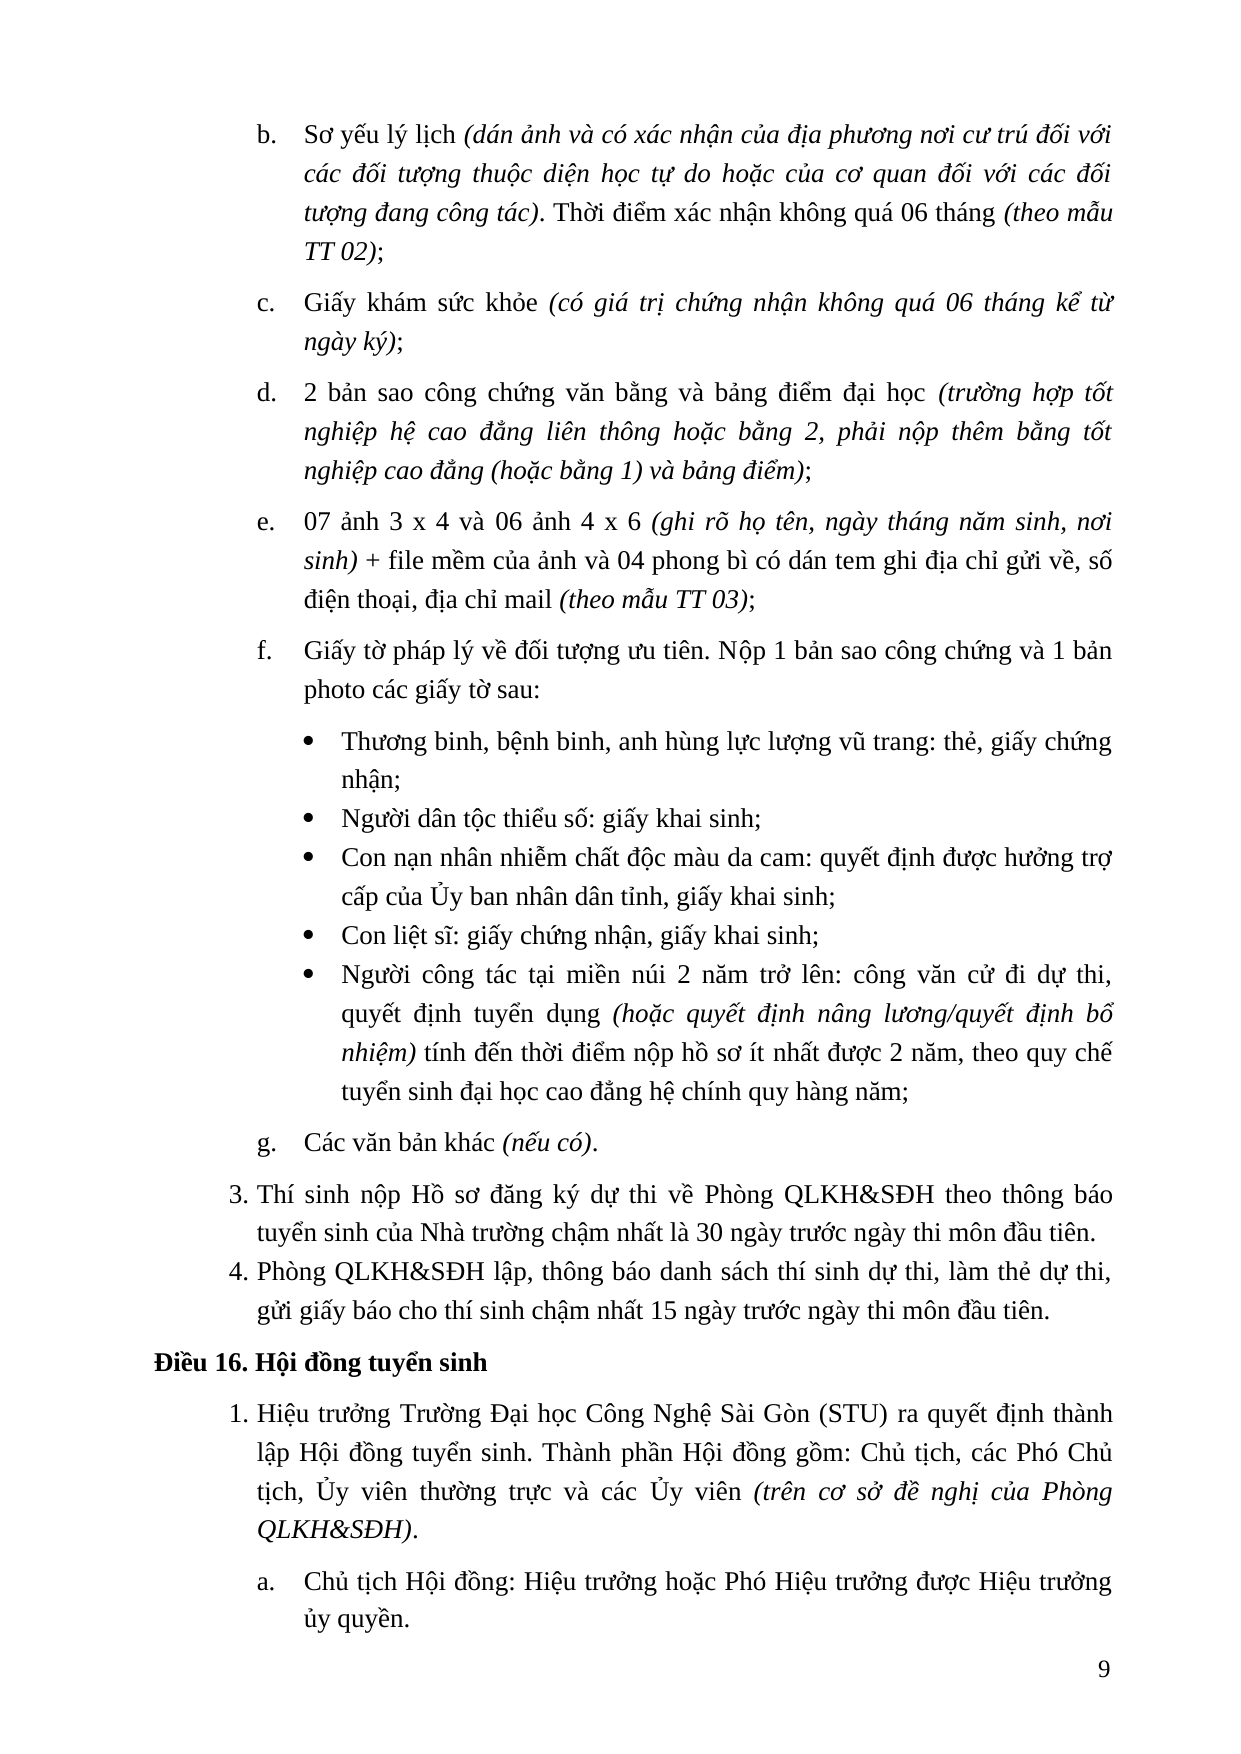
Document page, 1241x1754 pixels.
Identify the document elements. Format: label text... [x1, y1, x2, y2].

list Sơ yếu lý lịch (dán ảnh và có xác nhận của địa phương nơi cư trú đối với các đối tượng thuộc diện học tự do hoặc của cơ quan đối với các đối tượng đang công tác). Thời điểm xác nhận không quá 06 tháng (theo mẫu TT 02); [257, 118, 1113, 266]
list Giấy tờ pháp lý về đối tượng ưu tiên. Nộp 1 bản sao công chứng và 1 bản photo các giấy tờ sau: [257, 634, 1113, 704]
list 07 ảnh 3 x 4 và 06 ảnh 4 x 6 (ghi rõ họ tên, ngày tháng năm sinh, nơi sinh) + file mềm của ảnh và 04 phong bì có dán tem ghi địa chỉ gửi về, số điện thoại, địa chỉ mail (theo mẫu TT 03); [257, 505, 1113, 614]
list Thương binh, bệnh binh, anh hùng lực lượng vũ trang: thẻ, giấy chứng nhận; [303, 724, 1113, 795]
list Con nạn nhân nhiễm chất độc màu da cam: quyết định được hưởng trợ cấp của Ủy ban nhân dân tỉnh, giấy khai sinh; [303, 841, 1113, 912]
list Phòng QLKH&SĐH lập, thông báo danh sách thí sinh dự thi, làm thẻ dự thi, gửi giấy báo cho thí sinh chậm nhất 15 ngày trước ngày thi môn đầu tiên. [228, 1255, 1113, 1325]
text Điều 16. Hội đồng tuyển sinh [153, 1346, 1113, 1377]
list Người dân tộc thiểu số: giấy khai sinh; [303, 802, 1113, 834]
list Thí sinh nộp Hồ sơ đăng ký dự thi về Phòng QLKH&SĐH theo thông báo tuyển sinh của Nhà trường chậm nhất là 30 ngày trước ngày thi môn đầu tiên. [228, 1178, 1113, 1248]
list Chủ tịch Hội đồng: Hiệu trưởng hoặc Phó Hiệu trưởng được Hiệu trưởng ủy quyền. [257, 1565, 1113, 1633]
list Hiệu trưởng Trường Đại học Công Nghệ Sài Gòn (STU) ra quyết định thành lập Hội đồng tuyển sinh. Thành phần Hội đồng gồm: Chủ tịch, các Phó Chủ tịch, Ủy viên thường trực và các Ủy viên (trên cơ sở đề nghị của Phòng QLKH&SĐH). [228, 1397, 1113, 1545]
list Giấy khám sức khỏe (có giá trị chứng nhận không quá 06 tháng kể từ ngày ký); [257, 286, 1113, 356]
list Con liệt sĩ: giấy chứng nhận, giấy khai sinh; [303, 919, 1113, 951]
list 2 bản sao công chứng văn bằng và bảng điểm đại học (trường hợp tốt nghiệp hệ cao đẳng liên thông hoặc bằng 2, phải nộp thêm bằng tốt nghiệp cao đẳng (hoặc bằng 1) và bảng điểm); [257, 376, 1113, 485]
list Các văn bản khác (nếu có). [257, 1126, 1113, 1157]
list Người công tác tại miền núi 2 năm trở lên: công văn cử đi dự thi, quyết định tuyển dụng (hoặc quyết định nâng lương/quyết định bổ nhiệm) tính đến thời điểm nộp hồ sơ ít nhất được 2 năm, theo quy chế tuyển sinh đại học cao đẳng hệ chính quy hàng năm; [303, 958, 1113, 1106]
